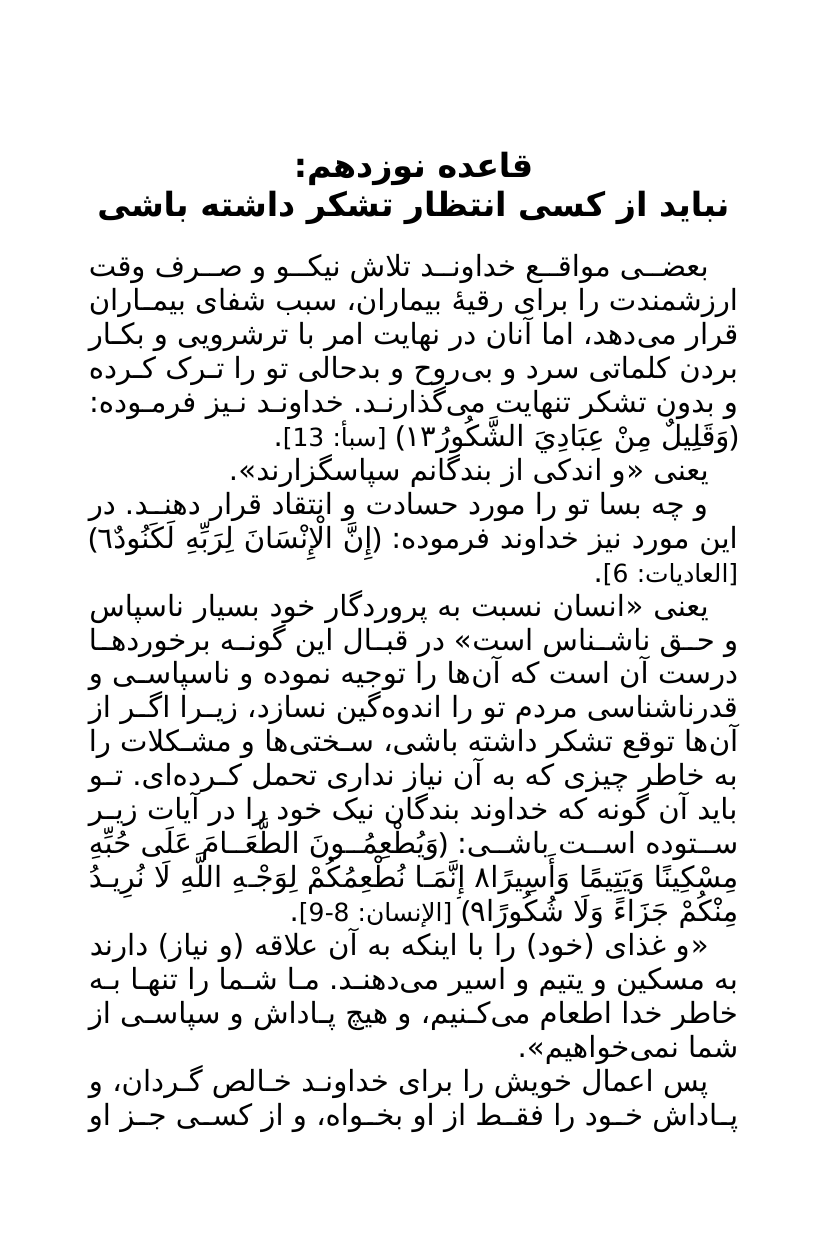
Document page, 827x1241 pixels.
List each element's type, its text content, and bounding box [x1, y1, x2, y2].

text بعضی مواقع خداوند تلاش نیکو و صرف وقت ارزشمندت را برای رقیۀ بیماران، سبب شفای بیماران قرار می‌دهد، اما آنان در نهایت امر با ترشرویی و بکار بردن کلماتی سرد و بی‌روح و بدحالی تو را ترک کرده و بدون تشکر تنهایت می‌گذارند. خداوند نیز فرموده: ﴿وَقَلِيلٌ مِنْ عِبَادِيَ الشَّكُورُ١٣﴾ [سبأ: 13]. [89, 249, 738, 453]
text «و غذای (خود) را با اینکه به آن علاقه (و نیاز) دارند به مسکین و یتیم و اسیر می‌دهند. ما شما را تنها به خاطر خدا اطعام می‌کنیم، و هیچ پاداش و سپاسی از شما نمی‌خواهیم». [89, 928, 738, 1064]
text و چه بسا تو را مورد حسادت و انتقاد قرار دهند. در این مورد نیز خداوند فرموده: ﴿إِنَّ الْإِنْسَانَ لِرَبِّهِ لَكَنُودٌ٦﴾ [العاديات: 6]. [89, 487, 738, 589]
text قاعده نوزدهم: نبايد از کسی انتظار تشکر داشته باشی [89, 147, 738, 224]
text یعنی «و اندکی از بندگانم سپاسگزارند». [89, 453, 738, 487]
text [89, 1064, 738, 1132]
text یعنی «انسان نسبت به پروردگار خود بسیار ناسپاس و حق ناشناس است» در قبال این گونه برخوردها درست آن است که آن‌ها را توجیه نموده و ناسپاسی و قدرناشناسی مردم تو را اندوه‌گین نسازد، زیرا اگر از آن‌ها توقع تشکر داشته باشی، سختی‌ها و مشکلات را به خاطر چیزی که به آن نیاز نداری تحمل کرده‌ای. تو باید آن گونه که خداوند بندگان نیک خود را در آیات زیر ستوده است باشی: ﴿وَيُطْعِمُونَ الطَّعَامَ عَلَى حُبِّهِ مِسْكِينًا وَيَتِيمًا وَأَسِيرًا٨ إِنَّمَا نُطْعِمُكُمْ لِوَجْهِ اللَّهِ لَا نُرِيدُ مِنْكُمْ جَزَاءً وَلَا شُكُورًا٩﴾ [الإنسان: 8-9]. [89, 589, 738, 928]
